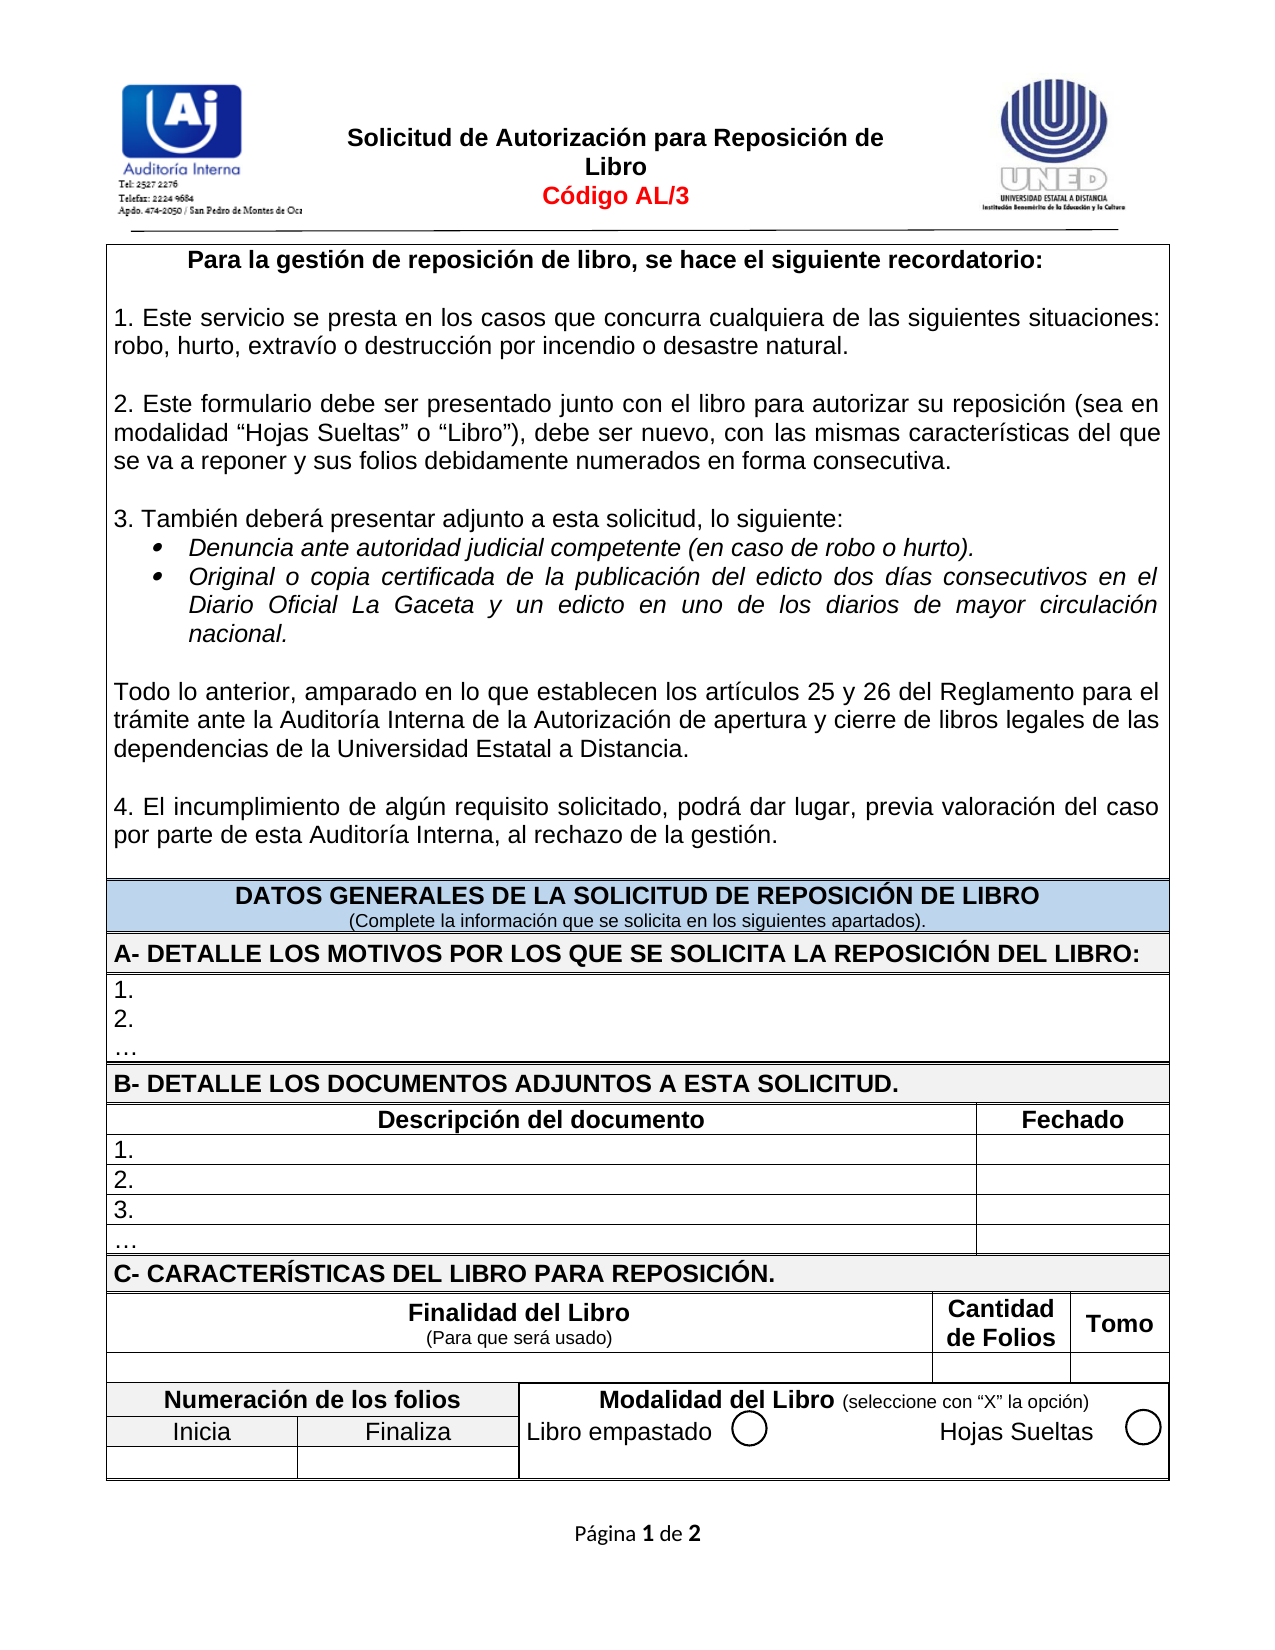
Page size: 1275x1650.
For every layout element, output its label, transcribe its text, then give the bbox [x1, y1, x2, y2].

table_cell [1071, 1353, 1169, 1382]
table_cell A- DETALLE LOS MOTIVOS POR LOS QUE SE SOLICITA LA REPOSICIÓN DEL LIBRO: [107, 934, 1169, 972]
table_cell [977, 1135, 1169, 1164]
table_cell [977, 1195, 1169, 1223]
table_cell 1. [107, 1135, 976, 1164]
table_cell Modalidad del Libro (seleccione con “X” la opción) [520, 1384, 1168, 1416]
table_cell [107, 1353, 932, 1382]
table_cell 3. [107, 1195, 976, 1223]
table_cell [977, 1225, 1169, 1253]
table_cell … [107, 1225, 976, 1253]
table_cell Libro empastado [520, 1416, 932, 1478]
table_header Para la gestión de reposición de libro, se hace el siguiente recordatorio: 1. Este servicio se presta en los casos que concurra cualquiera de las siguientes situaciones: robo, hurto, extravío o destrucción por incendio o desastre natural. 2. Este formulario debe ser presentado junto con el libro para autorizar su reposición (sea en modalidad “Hojas Sueltas” o “Libro”), debe ser nuevo, con las mismas características del que se va a reponer y sus folios debidamente numerados en forma consecutiva. 3. También deberá presentar adjunto a esta solicitud, lo siguiente: Denuncia ante autoridad judicial competente (en caso de robo o hurto). Original o copia certificada de la publicación del edicto dos días consecutivos en el Diario Oficial La Gaceta y un edicto en uno de los diarios de mayor circulación nacional. Todo lo anterior, amparado en lo que establecen los artículos 25 y 26 del Reglamento para el trámite ante la Auditoría Interna de la Autorización de apertura y cierre de libros legales de las dependencias de la Universidad Estatal a Distancia. 4. El incumplimiento de algún requisito solicitado, podrá dar lugar, previa valoración del caso por parte de esta Auditoría Interna, al rechazo de la gestión. [107, 245, 1169, 878]
table_cell Inicia [107, 1417, 297, 1446]
table_cell Tomo [1071, 1294, 1169, 1352]
table_cell [298, 1447, 518, 1478]
table_cell Numeración de los folios [107, 1383, 518, 1416]
table_cell [977, 1165, 1169, 1194]
table_cell [933, 1353, 1070, 1382]
table_cell Cantidad de Folios [933, 1294, 1070, 1352]
table_cell Finaliza [298, 1417, 518, 1446]
table_cell Hojas Sueltas [932, 1416, 1168, 1478]
table_cell Finalidad del Libro (Para que será usado) [107, 1294, 932, 1352]
table_cell B- DETALLE LOS DOCUMENTOS ADJUNTOS A ESTA SOLICITUD. [107, 1065, 1169, 1102]
table_cell DATOS GENERALES DE LA SOLICITUD DE REPOSICIÓN DE LIBRO (Complete la información que se solicita en los siguientes apartados). [107, 881, 1169, 931]
table_cell C- CARACTERÍSTICAS DEL LIBRO PARA REPOSICIÓN. [107, 1256, 1169, 1291]
table_cell Fechado [977, 1105, 1169, 1134]
picture [114, 79, 302, 217]
table_cell 2. [107, 1165, 976, 1194]
picture [978, 73, 1128, 216]
table_cell 1. 2. … [107, 975, 1169, 1061]
table_cell [107, 1447, 297, 1478]
table_cell Descripción del documento [107, 1105, 976, 1134]
